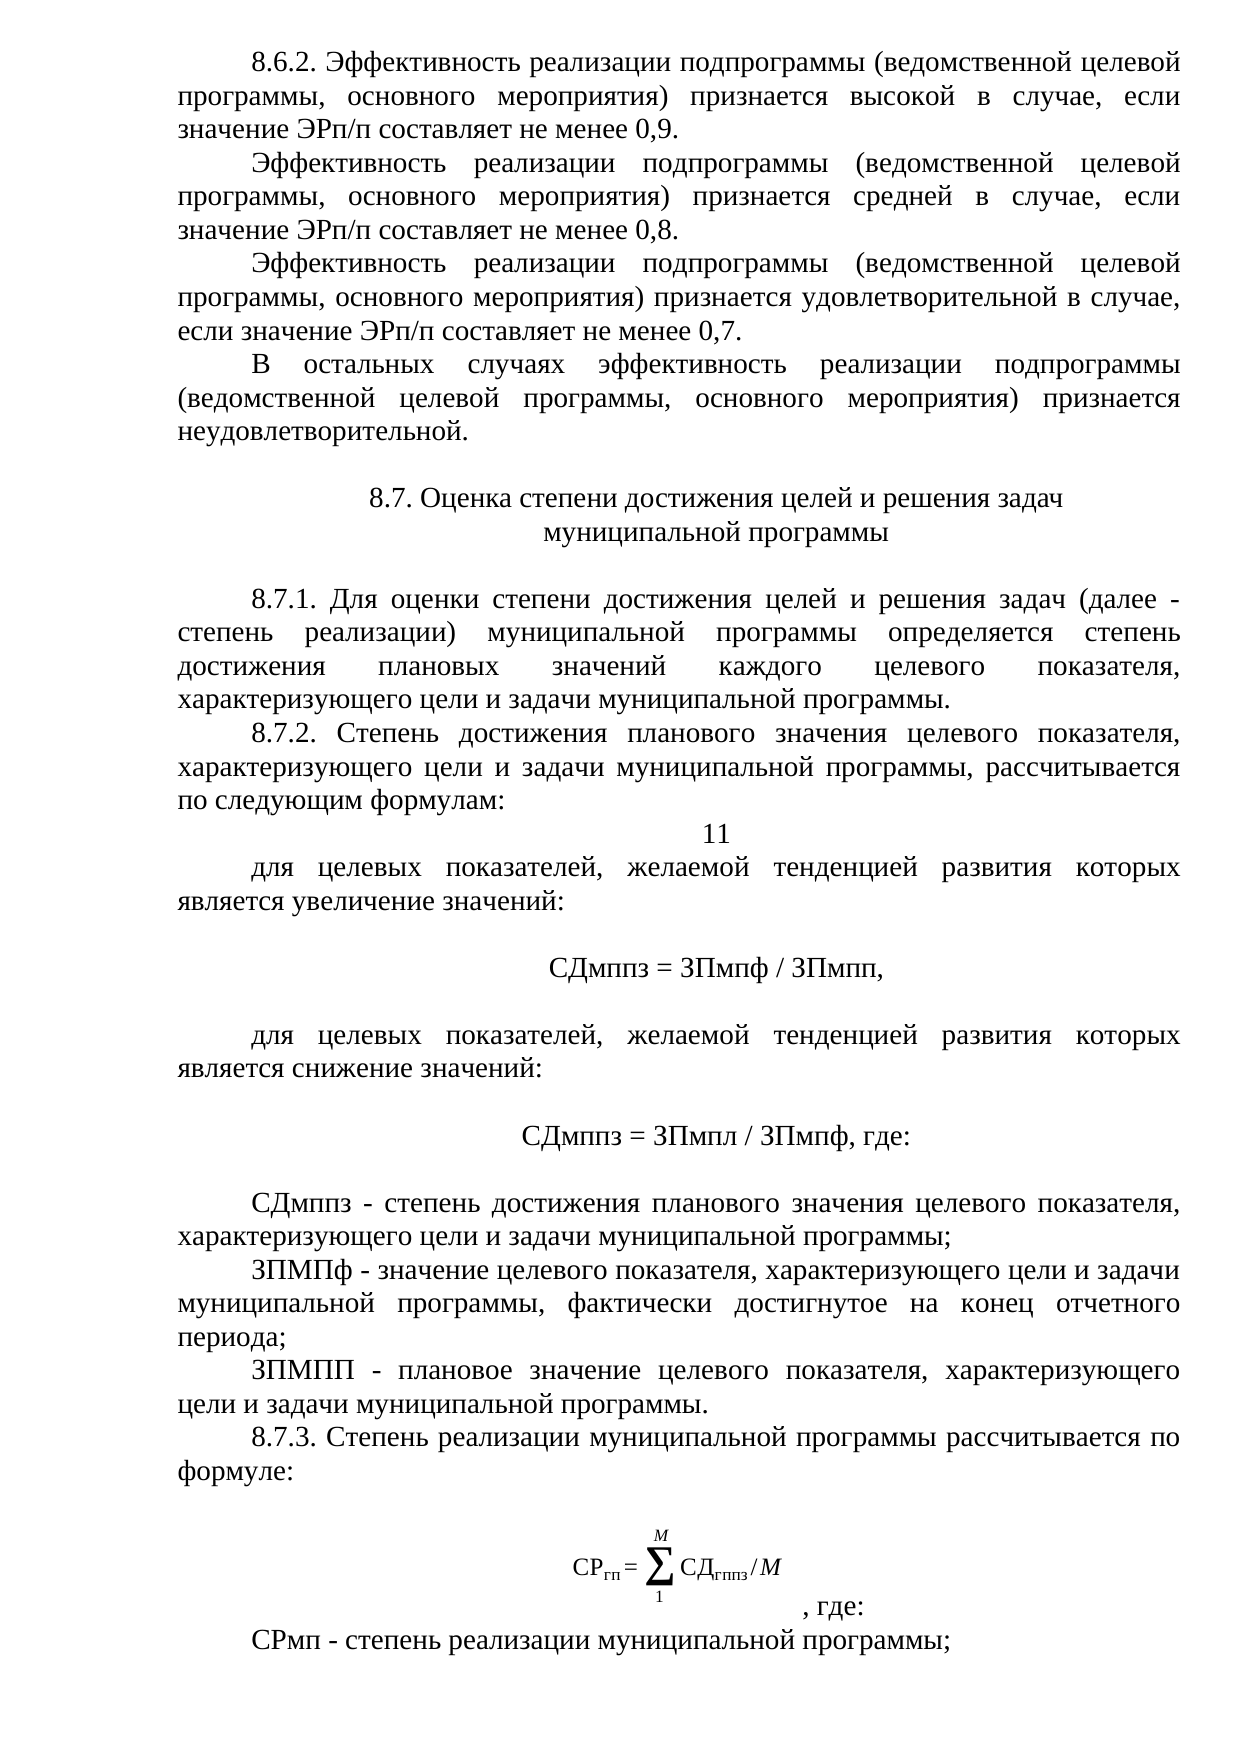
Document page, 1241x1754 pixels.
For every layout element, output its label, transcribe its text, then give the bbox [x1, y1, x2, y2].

text 11 [177, 816, 1181, 849]
text В остальных случаях эффективность реализации подпрограммы (ведомственной целевой программы, основного мероприятия) признается неудовлетворительной. [177, 346, 1181, 447]
text ЗПМПф - значение целевого показателя, характеризующего цели и задачи муниципальной программы, фактически достигнутое на конец отчетного периода; [177, 1252, 1181, 1352]
text СДмппз = ЗПмпф / ЗПмпп, [177, 950, 1181, 983]
text 8.6.2. Эффективность реализации подпрограммы (ведомственной целевой программы, основного мероприятия) признается высокой в случае, если значение ЭРп/п составляет не менее 0,9. [177, 44, 1181, 145]
text 8.7.1. Для оценки степени достижения целей и решения задач (далее - степень реализации) муниципальной программы определяется степень достижения плановых значений каждого целевого показателя, характеризующего цели и задачи муниципальной программы. [177, 581, 1181, 715]
text Эффективность реализации подпрограммы (ведомственной целевой программы, основного мероприятия) признается удовлетворительной в случае, если значение ЭРп/п составляет не менее 0,7. [177, 246, 1181, 346]
text Эффективность реализации подпрограммы (ведомственной целевой программы, основного мероприятия) признается средней в случае, если значение ЭРп/п составляет не менее 0,8. [177, 145, 1181, 246]
subtitle муниципальной программы [177, 514, 1181, 547]
text 8.7.3. Степень реализации муниципальной программы рассчитывается по формуле: [177, 1419, 1181, 1487]
text , где: [177, 1520, 1181, 1622]
subtitle 8.7. Оценка степени достижения целей и решения задач [177, 480, 1181, 514]
text СДмппз - степень достижения планового значения целевого показателя, характеризующего цели и задачи муниципальной программы; [177, 1185, 1181, 1252]
text СДмппз = ЗПмпл / ЗПмпф, где: [177, 1118, 1181, 1151]
text для целевых показателей, желаемой тенденцией развития которых является увеличение значений: [177, 849, 1181, 916]
text 8.7.2. Степень достижения планового значения целевого показателя, характеризующего цели и задачи муниципальной программы, рассчитывается по следующим формулам: [177, 715, 1181, 816]
text СРмп - степень реализации муниципальной программы; [177, 1622, 1181, 1655]
text для целевых показателей, желаемой тенденцией развития которых является снижение значений: [177, 1017, 1181, 1084]
text ЗПМПП - плановое значение целевого показателя, характеризующего цели и задачи муниципальной программы. [177, 1352, 1181, 1419]
